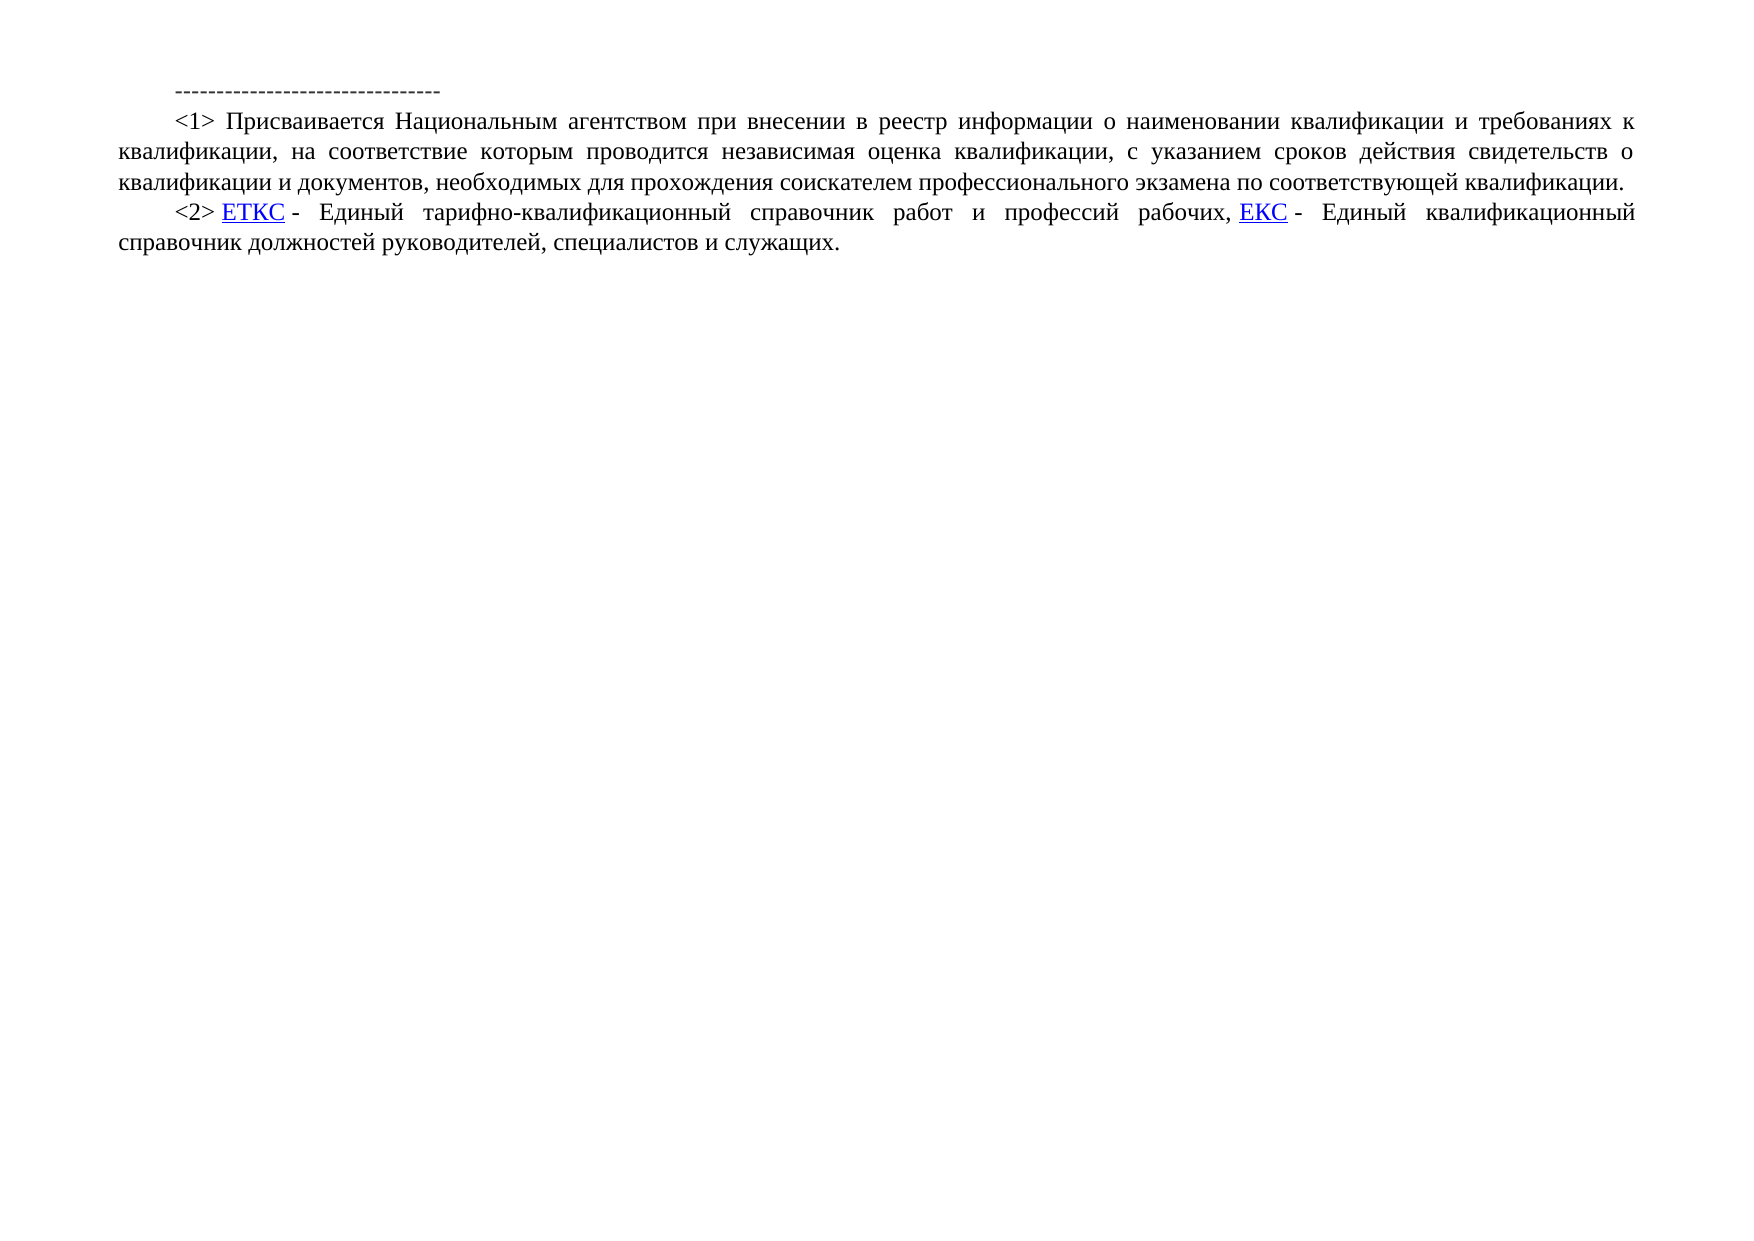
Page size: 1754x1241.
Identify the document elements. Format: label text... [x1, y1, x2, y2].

text <2> ЕТКС - Единый тарифно-квалификационный справочник работ и профессий рабочих, ЕКС - Единый квалификационный справочник должностей руководителей, специалистов и служащих. [118, 195, 1636, 256]
text <1> Присваивается Национальным агентством при внесении в реестр информации о наименовании квалификации и требованиях к квалификации, на соответствие которым проводится независимая оценка квалификации, с указанием сроков действия свидетельств о квалификации и документов, необходимых для прохождения соискателем профессионального экзамена по соответствующей квалификации. [118, 105, 1636, 195]
text -------------------------------- [118, 74, 1636, 105]
